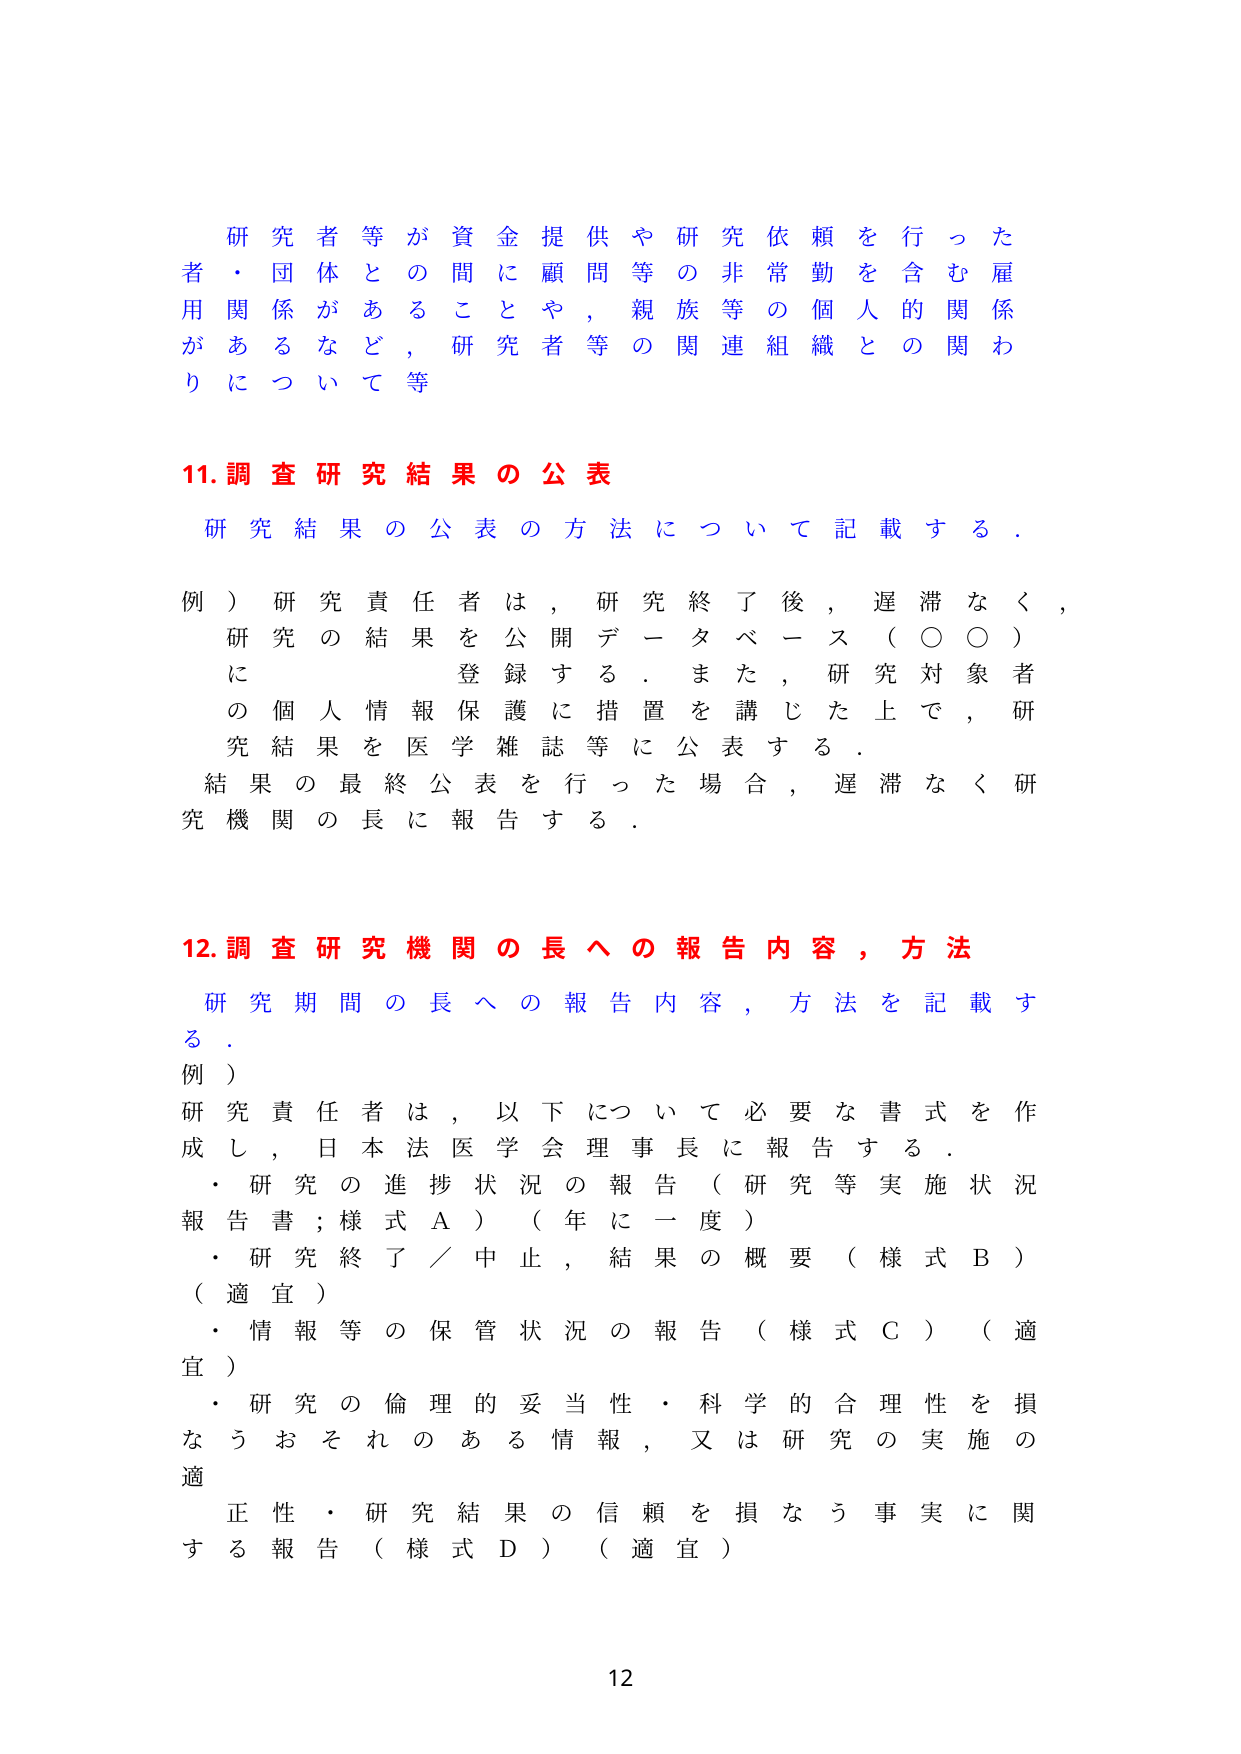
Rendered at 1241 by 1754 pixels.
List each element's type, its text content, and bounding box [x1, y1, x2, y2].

text 結果の最終公表を行った場合，遅滞なく研究機関の長に報告する． [181, 764, 1059, 837]
text ・情報等の保管状況の報告（様式Ｃ）（適宜） [181, 1311, 1059, 1384]
text 正性・研究結果の信頼を損なう事実に関する報告（様式Ｄ）（適宜） [181, 1493, 1059, 1566]
text 例） [181, 1056, 1059, 1092]
text 研究責任者は，以下について必要な書式を作成し，日本法医学会理事長に報告する． [181, 1092, 1059, 1165]
text 研究者等が資金提供や研究依頼を行った者・団体との間に顧問等の非常勤を含む雇用関係があることや，親族等の個人的関係があるなど，研究者等の関連組織との関わりについて等 [181, 217, 1059, 399]
text ・研究の倫理的妥当性・科学的合理性を損なうおそれのある情報，又は研究の実施の適 [181, 1384, 1059, 1493]
text ・研究終了／中止，結果の概要（様式Ｂ）（適宜） [181, 1238, 1059, 1311]
subtitle 調査研究結果の公表 [181, 454, 1059, 491]
text ・研究の進捗状況の報告（研究等実施状況報告書; 様式Ａ）（年に一度） [181, 1165, 1059, 1238]
text 研究期間の長への報告内容，方法を記載する． [181, 983, 1059, 1056]
text 研究結果の公表の方法について記載する． [181, 509, 1059, 545]
text 例）研究責任者は，研究終了後，遅滞なく，研究の結果を公開データベース（〇〇）に 登録する．また，研究対象者の個人情報保護に措置を講じた上で，研究結果を医学雑誌等に公表する． [181, 582, 1059, 764]
list 調査研究機関の長への報告内容，方法 [181, 928, 1059, 965]
